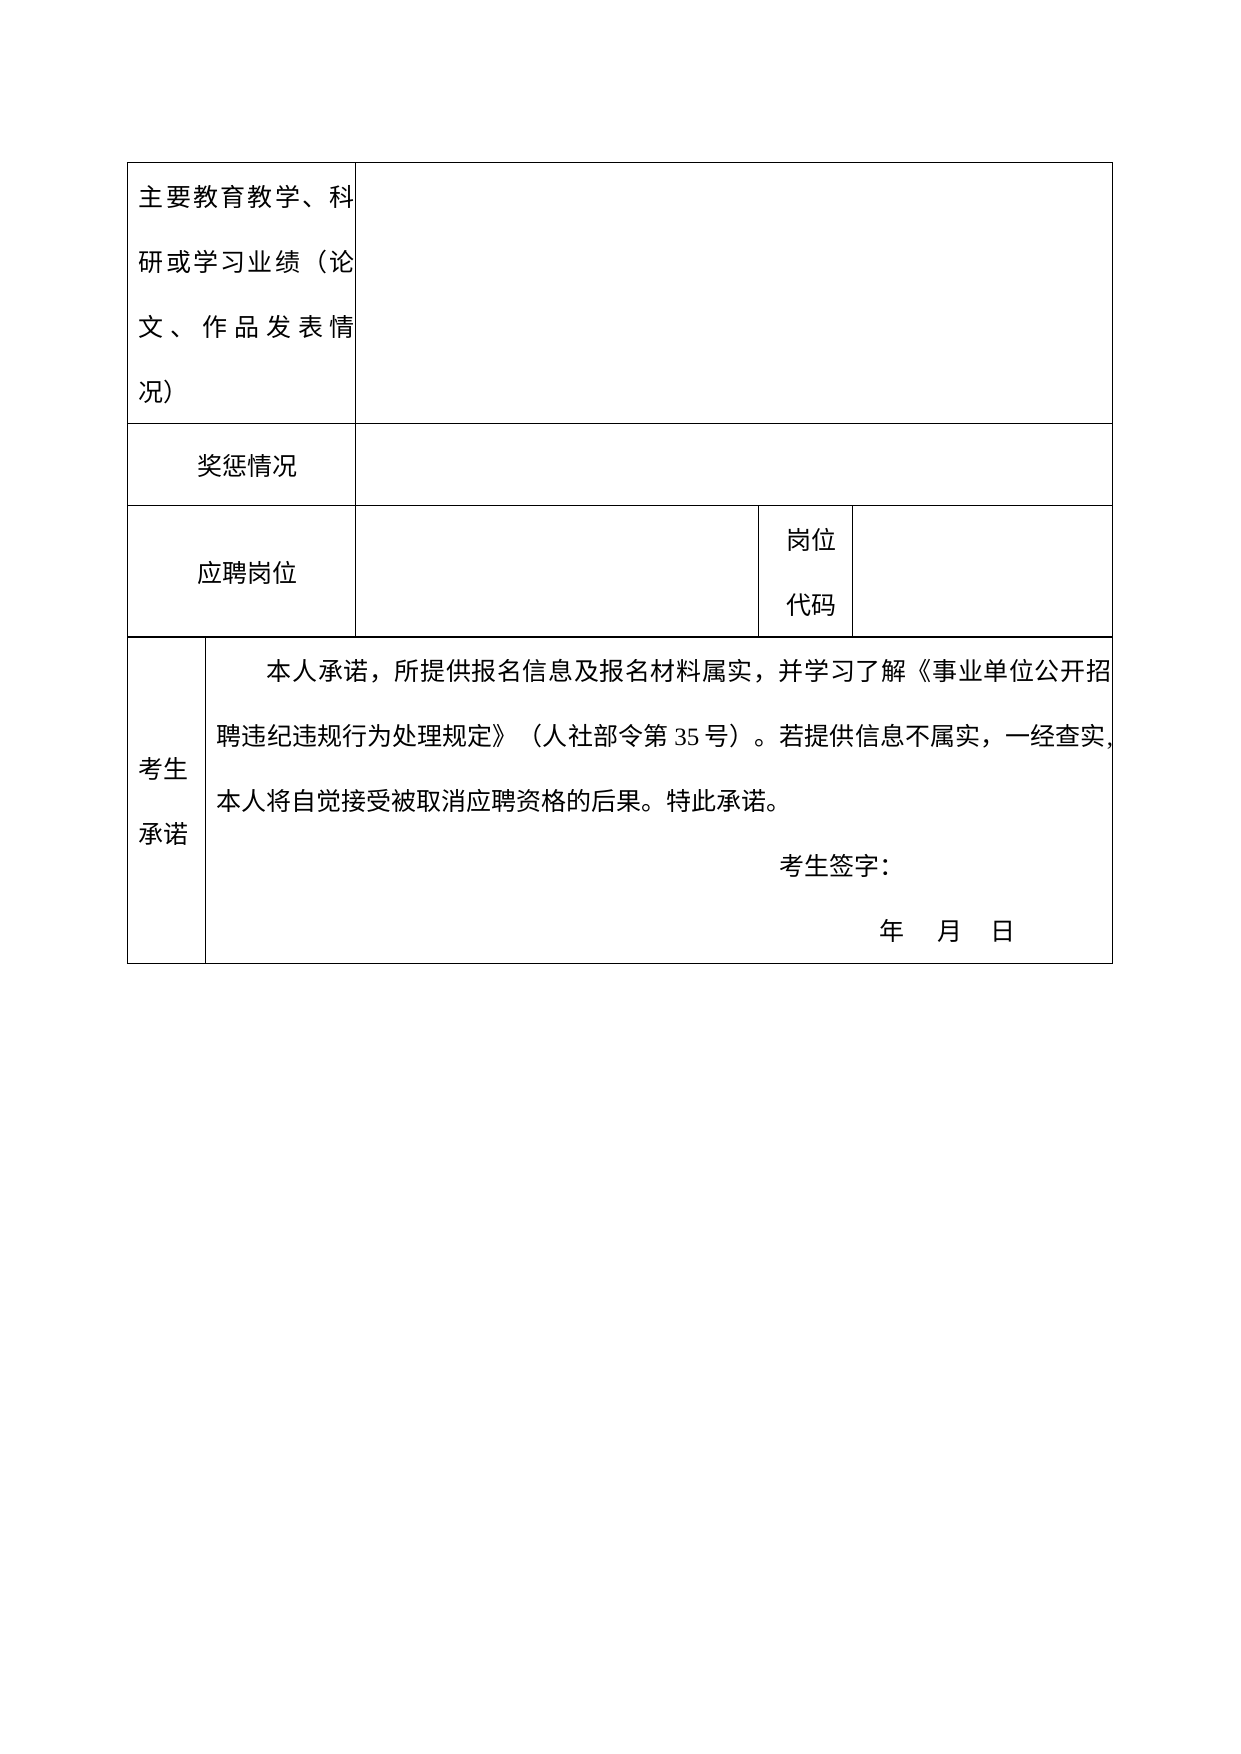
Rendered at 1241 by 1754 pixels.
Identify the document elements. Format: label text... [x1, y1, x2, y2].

table_cell [356, 163, 1112, 423]
table_cell 应聘岗位 [128, 506, 355, 636]
table_cell 岗位 代码 [759, 506, 852, 636]
table_cell 本人承诺，所提供报名信息及报名材料属实，并学习了解《事业单位公开招聘违纪违规行为处理规定》（人社部令第35号）。若提供信息不属实，一经查实,本人将自觉接受被取消应聘资格的后果。特此承诺。 考生签字： 年 月 日 [206, 638, 1112, 962]
table_cell [356, 506, 758, 636]
table_cell [853, 506, 1112, 636]
table_cell 考生 承诺 [128, 638, 205, 962]
table_cell [356, 424, 1112, 505]
table_cell 主要教育教学、科研或学习业绩（论文、作品发表情况） [128, 163, 355, 423]
table_cell 奖惩情况 [128, 424, 355, 505]
